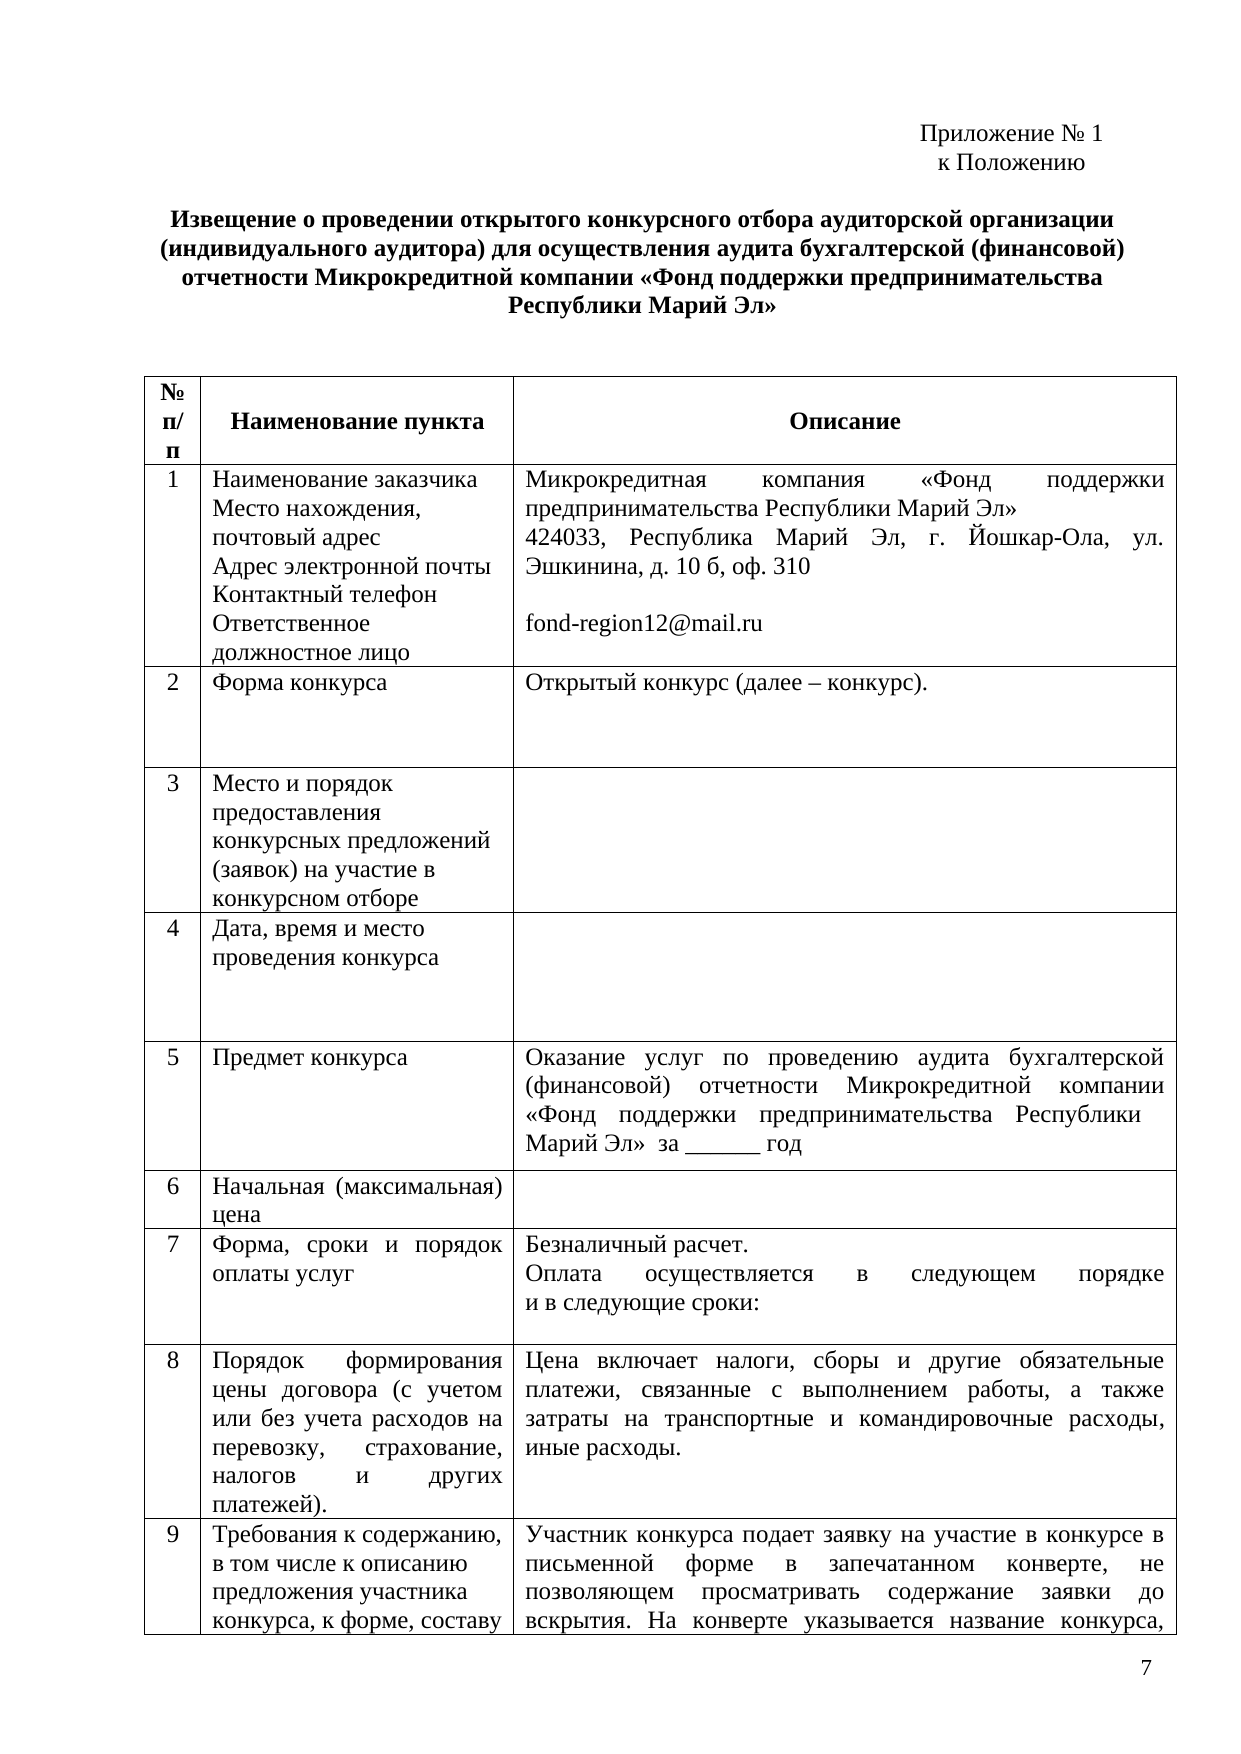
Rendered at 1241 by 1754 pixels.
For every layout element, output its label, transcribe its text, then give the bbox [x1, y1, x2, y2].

table_cell Предмет конкурса [201, 1042, 513, 1170]
table_cell 6 [145, 1171, 200, 1228]
table_cell 1 [145, 465, 200, 666]
table_cell Оказание услуг по проведению аудита бухгалтерской (финансовой) отчетности Микрокредитной компании «Фонд поддержки предпринимательства Республики Марий Эл» за ______ год [514, 1042, 1176, 1170]
table_cell Начальная (максимальная) цена [201, 1171, 513, 1228]
table_header Наименование пункта [201, 377, 513, 463]
table_cell 9 [145, 1519, 200, 1634]
table_cell Безналичный расчет. Оплата осуществляется в следующем порядке и в следующие сроки: [514, 1229, 1176, 1344]
table_cell Цена включает налоги, сборы и другие обязательные платежи, связанные с выполнением работы, а также затраты на транспортные и командировочные расходы, иные расходы. [514, 1345, 1176, 1518]
table_cell [514, 1171, 1176, 1228]
table_cell Дата, время и место проведения конкурса [201, 913, 513, 1041]
table_cell 3 [145, 768, 200, 912]
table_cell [201, 1519, 513, 1634]
table_header № п/п [145, 377, 200, 463]
table_header Описание [514, 377, 1176, 463]
table_cell 8 [145, 1345, 200, 1518]
table_cell 5 [145, 1042, 200, 1170]
table_cell Порядок формирования цены договора (с учетом или без учета расходов на перевозку, страхование, налогов и других платежей). [201, 1345, 513, 1518]
text Извещение о проведении открытого конкурсного отбора аудиторской организации (индивидуального аудитора) для осуществления аудита бухгалтерской (финансовой) отчетности Микрокредитной компании «Фонд поддержки предпринимательства Республики Марий Эл» [133, 204, 1152, 319]
table_cell 4 [145, 913, 200, 1041]
table_cell Открытый конкурс (далее – конкурс). [514, 667, 1176, 767]
text к Положению [871, 147, 1152, 176]
table_cell 2 [145, 667, 200, 767]
text Приложение № 1 [871, 118, 1152, 147]
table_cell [514, 1519, 1176, 1634]
table_cell Наименование заказчика Место нахождения, почтовый адрес Адрес электронной почты Контактный телефон Ответственное должностное лицо [201, 465, 513, 666]
table_cell [514, 913, 1176, 1041]
table_cell Микрокредитная компания «Фонд поддержки предпринимательства Республики Марий Эл» 424033, Республика Марий Эл, г. Йошкар-Ола, ул. Эшкинина, д. 10 б, оф. 310 fond-region12@mail.ru [514, 465, 1176, 666]
table_cell Форма, сроки и порядок оплаты услуг [201, 1229, 513, 1344]
table_cell 7 [145, 1229, 200, 1344]
table_cell Место и порядок предоставления конкурсных предложений (заявок) на участие в конкурсном отборе [201, 768, 513, 912]
table_cell [514, 768, 1176, 912]
table_cell Форма конкурса [201, 667, 513, 767]
